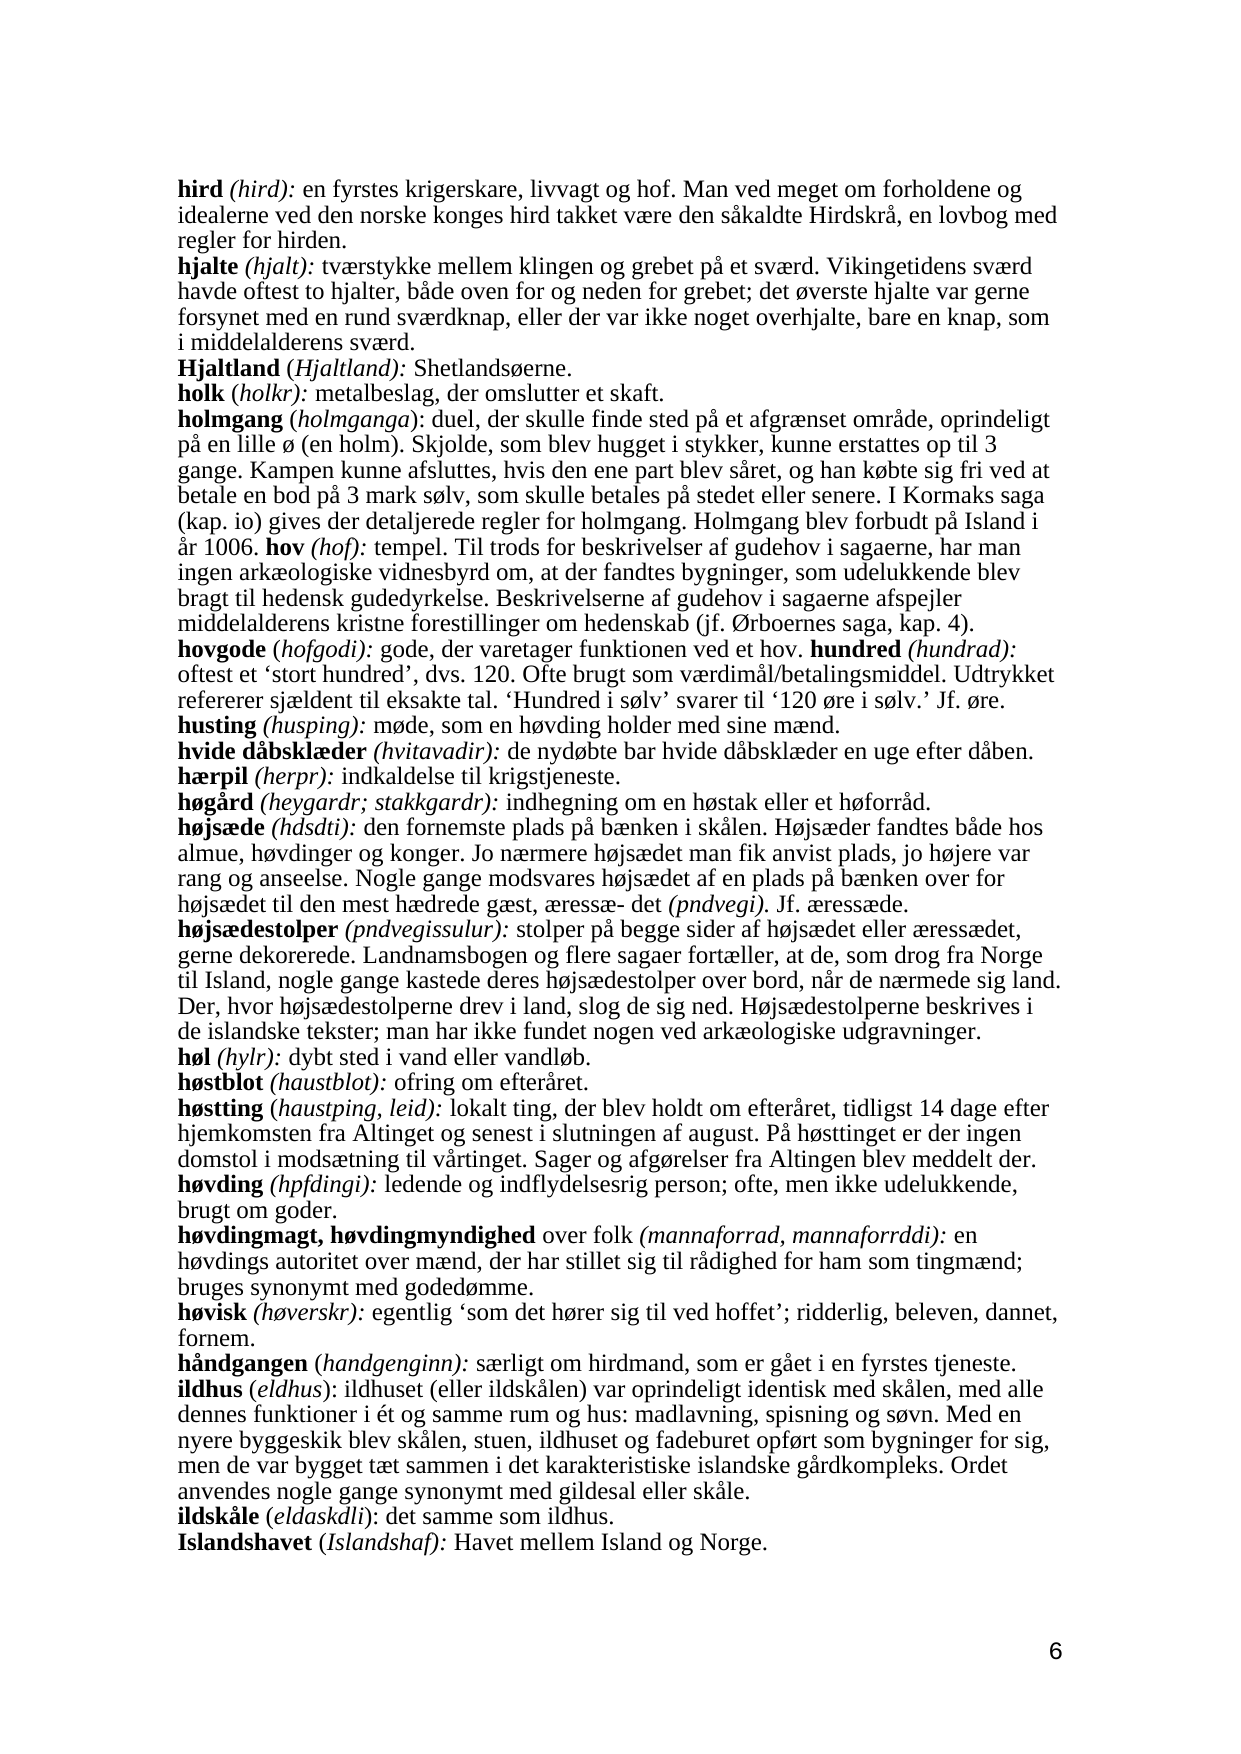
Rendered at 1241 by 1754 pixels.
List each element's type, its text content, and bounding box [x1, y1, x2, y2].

text høvisk (høverskr): egentlig ‘som det hører sig til ved hoffet’; ridderlig, beleven, dannet, fornem. [177, 1300, 1063, 1351]
text Islandshavet (Islandshaf): Havet mellem Island og Norge. [177, 1530, 1063, 1555]
text Hjaltland (Hjaltland): Shetlandsøerne. [177, 356, 1063, 381]
text hjalte (hjalt): tværstykke mellem klingen og grebet på et sværd. Vikingetidens sværd havde oftest to hjalter, både oven for og neden for grebet; det øverste hjalte var gerne forsynet med en rund sværdknap, eller der var ikke noget overhjalte, bare en knap, som i middelalderens sværd. [177, 254, 1063, 356]
text ildskåle (eldaskdli): det samme som ildhus. [177, 1504, 1063, 1530]
text hvide dåbsklæder (hvitavadir): de nydøbte bar hvide dåbsklæder en uge efter dåben. [177, 739, 1063, 764]
text høgård (heygardr; stakkgardr): indhegning om en høstak eller et høforråd. [177, 790, 1063, 815]
text høstting (haustping, leid): lokalt ting, der blev holdt om efteråret, tidligst 14 dage efter hjemkomsten fra Altinget og senest i slutningen af august. På høsttinget er der ingen domstol i modsætning til vårtinget. Sager og afgørelser fra Altingen blev meddelt der. [177, 1096, 1063, 1172]
text husting (husping): møde, som en høvding holder med sine mænd. [177, 713, 1063, 739]
text håndgangen (handgenginn): særligt om hirdmand, som er gået i en fyrstes tjeneste. [177, 1351, 1063, 1377]
text høvdingmagt, høvdingmyndighed over folk (mannaforrad, mannaforrddi): en høvdings autoritet over mænd, der har stillet sig til rådighed for ham som tingmænd; bruges synonymt med godedømme. [177, 1223, 1063, 1300]
text høl (hylr): dybt sted i vand eller vandløb. [177, 1045, 1063, 1070]
text hovgode (hofgodi): gode, der varetager funktionen ved et hov. hundred (hundrad): oftest et ‘stort hundred’, dvs. 120. Ofte brugt som værdimål/betalingsmiddel. Udtrykket refererer sjældent til eksakte tal. ‘Hundred i sølv’ svarer til ‘120 øre i sølv.’ Jf. øre. [177, 637, 1063, 713]
text hird (hird): en fyrstes krigerskare, livvagt og hof. Man ved meget om forholdene og idealerne ved den norske konges hird takket være den såkaldte Hirdskrå, en lovbog med regler for hirden. [177, 177, 1063, 254]
text holk (holkr): metalbeslag, der omslutter et skaft. [177, 381, 1063, 407]
text høvding (hpfdingi): ledende og indflydelsesrig person; ofte, men ikke udelukkende, brugt om goder. [177, 1172, 1063, 1223]
text højsæde (hdsdti): den fornemste plads på bænken i skålen. Højsæder fandtes både hos almue, høvdinger og konger. Jo nærmere højsædet man fik anvist plads, jo højere var rang og anseelse. Nogle gange modsvares højsædet af en plads på bænken over for højsædet til den mest hædrede gæst, æressæ- det (pndvegi). Jf. æressæde. [177, 815, 1063, 917]
text holmgang (holmganga): duel, der skulle finde sted på et afgrænset område, oprindeligt på en lille ø (en holm). Skjolde, som blev hugget i stykker, kunne erstattes op til 3 gange. Kampen kunne afsluttes, hvis den ene part blev såret, og han købte sig fri ved at betale en bod på 3 mark sølv, som skulle betales på stedet eller senere. I Kormaks saga (kap. io) gives der detaljerede regler for holmgang. Holmgang blev forbudt på Island i år 1006. hov (hof): tempel. Til trods for beskrivelser af gudehov i sagaerne, har man ingen arkæologiske vidnesbyrd om, at der fandtes bygninger, som udelukkende blev bragt til hedensk gudedyrkelse. Beskrivelserne af gudehov i sagaerne afspejler middelalderens kristne forestillinger om hedenskab (jf. Ørboernes saga, kap. 4). [177, 407, 1063, 637]
text højsædestolper (pndvegissulur): stolper på begge sider af højsædet eller æressædet, gerne dekorerede. Landnamsbogen og flere sagaer fortæller, at de, som drog fra Norge til Island, nogle gange kastede deres højsædestolper over bord, når de nærmede sig land. Der, hvor højsædestolperne drev i land, slog de sig ned. Højsædestolperne beskrives i de islandske tekster; man har ikke fundet nogen ved arkæologiske udgravninger. [177, 917, 1063, 1045]
text høstblot (haustblot): ofring om efteråret. [177, 1070, 1063, 1096]
text ildhus (eldhus): ildhuset (eller ildskålen) var oprindeligt identisk med skålen, med alle dennes funktioner i ét og samme rum og hus: madlavning, spisning og søvn. Med en nyere byggeskik blev skålen, stuen, ildhuset og fadeburet opført som bygninger for sig, men de var bygget tæt sammen i det karakteristiske islandske gårdkompleks. Ordet anvendes nogle gange synonymt med gildesal eller skåle. [177, 1377, 1063, 1504]
text hærpil (herpr): indkaldelse til krigstjeneste. [177, 764, 1063, 790]
